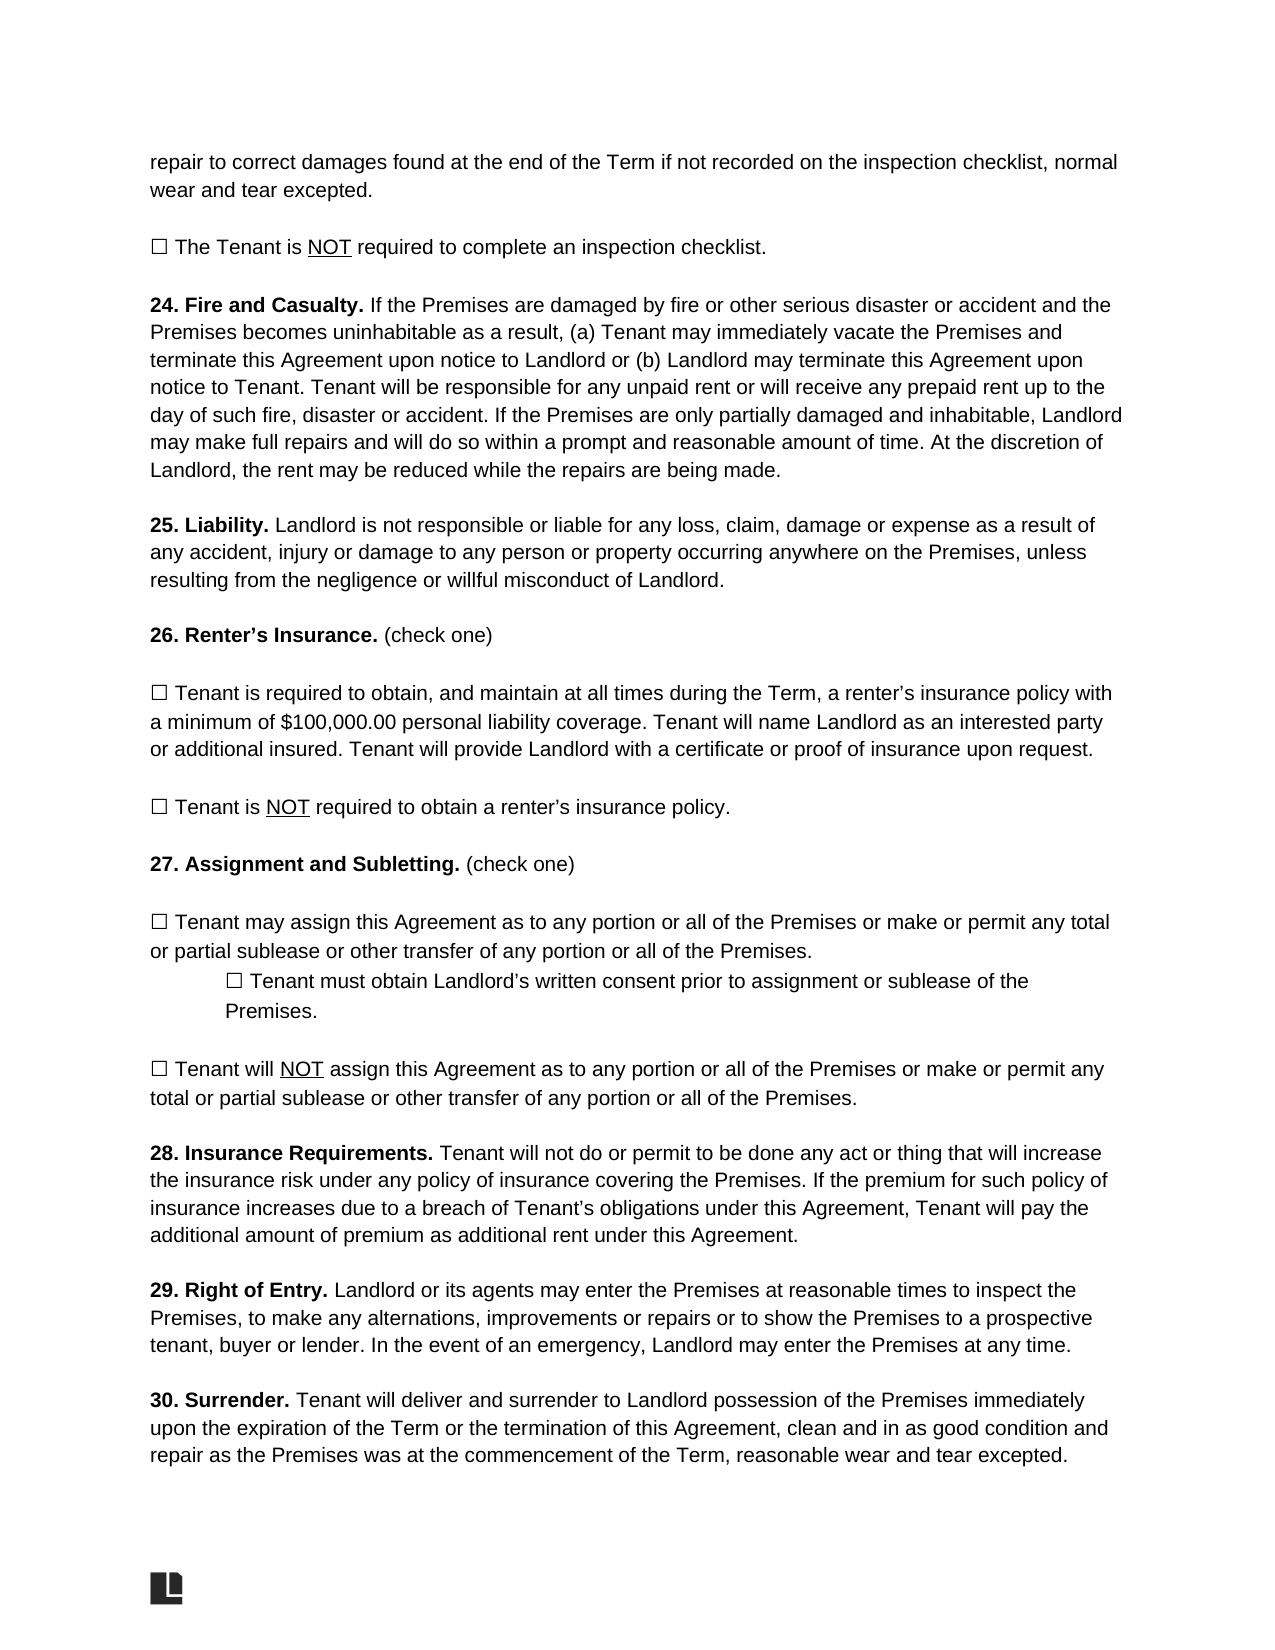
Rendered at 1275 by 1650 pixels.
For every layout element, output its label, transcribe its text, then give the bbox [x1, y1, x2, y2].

text ☐ The Tenant is NOT required to complete an inspection checklist. [150, 232, 1125, 261]
text ☐ Tenant must obtain Landlord’s written consent prior to assignment or sublease of the Premises. [225, 967, 1125, 1023]
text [150, 150, 1125, 201]
text ☐ Tenant is required to obtain, and maintain at all times during the Term, a renter’s insurance policy with a minimum of $100,000.00 personal liability coverage. Tenant will name Landlord as an interested party or additional insured. Tenant will provide Landlord with a certificate or proof of insurance upon request. [150, 678, 1125, 761]
text 24. Fire and Casualty. If the Premises are damaged by fire or other serious disaster or accident and the Premises becomes uninhabitable as a result, (a) Tenant may immediately vacate the Premises and terminate this Agreement upon notice to Landlord or (b) Landlord may terminate this Agreement upon notice to Tenant. Tenant will be responsible for any unpaid rent or will receive any prepaid rent up to the day of such fire, disaster or accident. If the Premises are only partially damaged and inhabitable, Landlord may make full repairs and will do so within a prompt and reasonable amount of time. At the discretion of Landlord, the rent may be reduced while the repairs are being made. [150, 293, 1125, 482]
text 25. Liability. Landlord is not responsible or liable for any loss, claim, damage or expense as a result of any accident, injury or damage to any person or property occurring anywhere on the Premises, unless resulting from the negligence or willful misconduct of Landlord. [150, 513, 1125, 592]
text 28. Insurance Requirements. Tenant will not do or permit to be done any act or thing that will increase the insurance risk under any policy of insurance covering the Premises. If the premium for such policy of insurance increases due to a breach of Tenant’s obligations under this Agreement, Tenant will pay the additional amount of premium as additional rent under this Agreement. [150, 1141, 1125, 1247]
text 27. Assignment and Subletting. (check one) [150, 852, 1125, 876]
text ☐ Tenant is NOT required to obtain a renter’s insurance policy. [150, 792, 1125, 821]
picture [150, 1572, 183, 1605]
text ☐ Tenant may assign this Agreement as to any portion or all of the Premises or make or permit any total or partial sublease or other transfer of any portion or all of the Premises. [150, 907, 1125, 963]
text ☐ Tenant will NOT assign this Agreement as to any portion or all of the Premises or make or permit any total or partial sublease or other transfer of any portion or all of the Premises. [150, 1054, 1125, 1109]
text 29. Right of Entry. Landlord or its agents may enter the Premises at reasonable times to inspect the Premises, to make any alternations, improvements or repairs or to show the Premises to a prospective tenant, buyer or lender. In the event of an emergency, Landlord may enter the Premises at any time. [150, 1278, 1125, 1357]
text 26. Renter’s Insurance. (check one) [150, 623, 1125, 647]
text 30. Surrender. Tenant will deliver and surrender to Landlord possession of the Premises immediately upon the expiration of the Term or the termination of this Agreement, clean and in as good condition and repair as the Premises was at the commencement of the Term, reasonable wear and tear excepted. [150, 1388, 1125, 1467]
